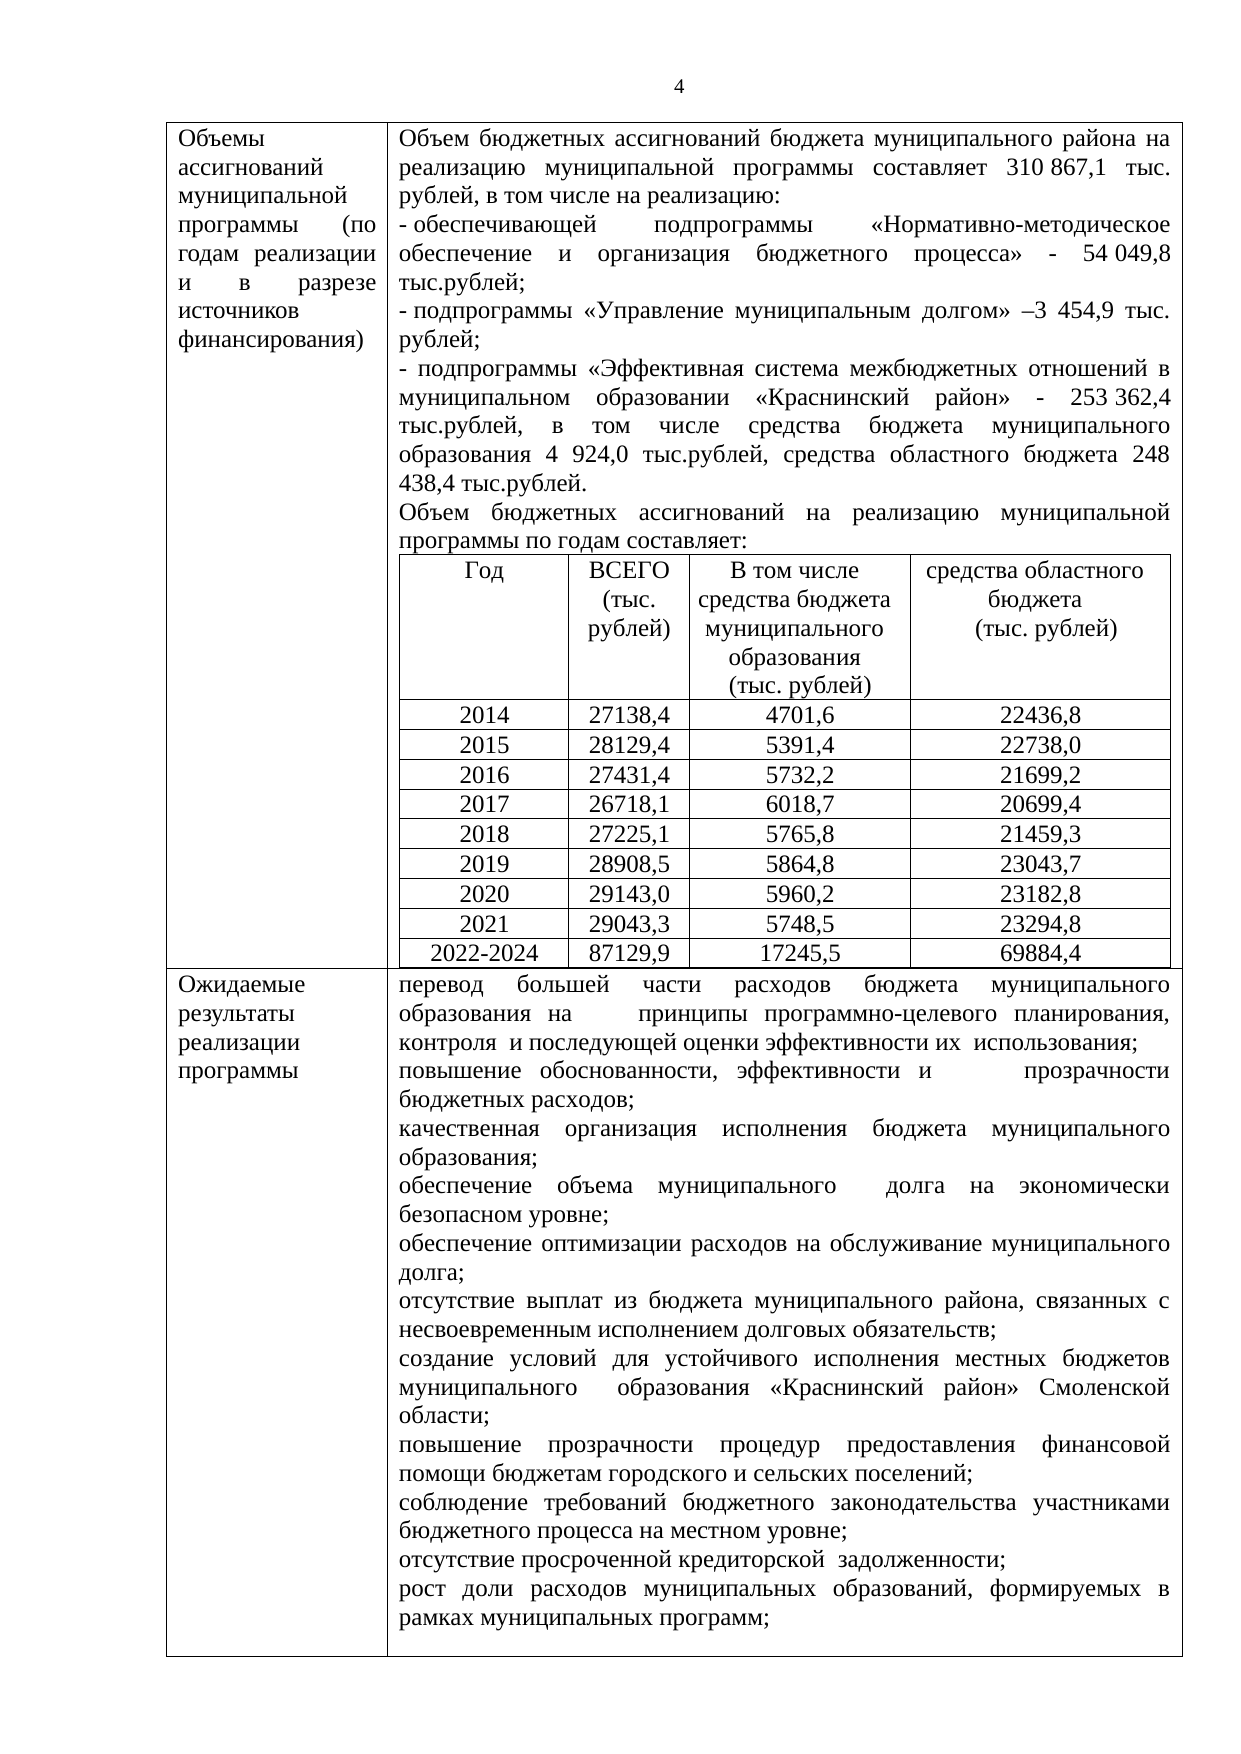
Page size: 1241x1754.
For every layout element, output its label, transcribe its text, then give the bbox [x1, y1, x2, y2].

table_cell перевод большей части расходов бюджета муниципального образования на принципы программно-целевого планирования, контроля и последующей оценки эффективности их использования; повышение обоснованности, эффективности и прозрачности бюджетных расходов; качественная организация исполнения бюджета муниципального образования; обеспечение объема муниципального долга на экономически безопасном уровне; обеспечение оптимизации расходов на обслуживание муниципального долга; отсутствие выплат из бюджета муниципального района, связанных с несвоевременным исполнением долговых обязательств; создание условий для устойчивого исполнения местных бюджетов муниципального образования «Краснинский район» Смоленской области; повышение прозрачности процедур предоставления финансовой помощи бюджетам городского и сельских поселений; соблюдение требований бюджетного законодательства участниками бюджетного процесса на местном уровне; отсутствие просроченной кредиторской задолженности; рост доли расходов муниципальных образований, формируемых в рамках муниципальных программ; [388, 969, 1182, 1656]
table_cell Объемы ассигнований муниципальной программы (по годам реализации и в разрезе источников финансирования) [167, 123, 387, 968]
table_cell Ожидаемые результаты реализации программы [167, 969, 387, 1656]
table_cell Объем бюджетных ассигнований бюджета муниципального района на реализацию муниципальной программы составляет 310 867,1 тыс. рублей, в том числе на реализацию: - обеспечивающей подпрограммы «Нормативно-методическое обеспечение и организация бюджетного процесса» - 54 049,8 тыс.рублей; - подпрограммы «Управление муниципальным долгом» –3 454,9 тыс. рублей; - подпрограммы «Эффективная система межбюджетных отношений в муниципальном образовании «Краснинский район» - 253 362,4 тыс.рублей, в том числе средства бюджета муниципального образования 4 924,0 тыс.рублей, средства областного бюджета 248 438,4 тыс.рублей. Объем бюджетных ассигнований на реализацию муниципальной программы по годам составляет: [388, 123, 1182, 968]
